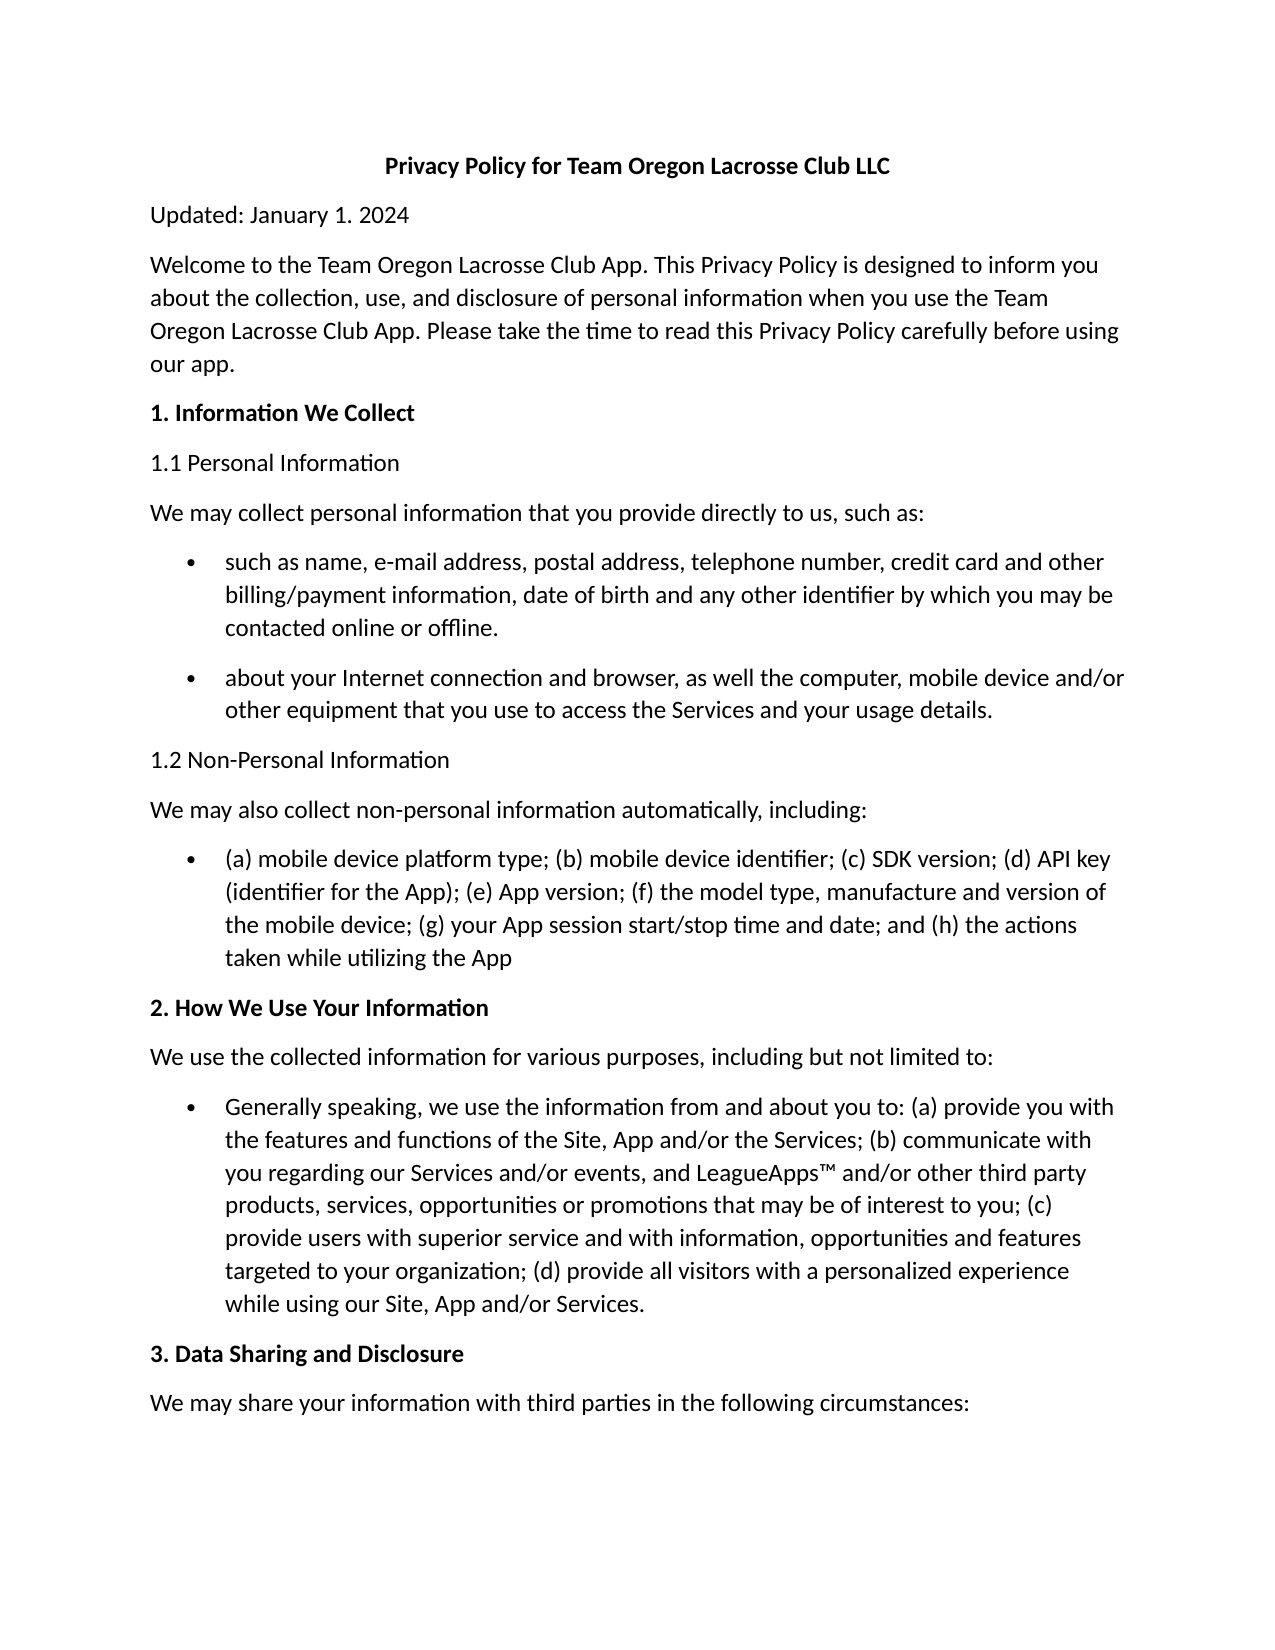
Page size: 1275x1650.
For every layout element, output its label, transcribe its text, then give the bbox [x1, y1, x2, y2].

list about your Internet connection and browser, as well the computer, mobile device and/or other equipment that you use to access the Services and your usage details. [187, 662, 1125, 725]
text We may share your information with third parties in the following circumstances: [150, 1387, 1125, 1418]
text Updated: January 1. 2024 [150, 199, 1125, 230]
text 1.2 Non-Personal Information [150, 744, 1125, 775]
list Generally speaking, we use the information from and about you to: (a) provide you with the features and functions of the Site, App and/or the Services; (b) communicate with you regarding our Services and/or events, and LeagueApps™ and/or other third party products, services, opportunities or promotions that may be of interest to you; (c) provide users with superior service and with information, opportunities and features targeted to your organization; (d) provide all visitors with a personalized experience while using our Site, App and/or Services. [187, 1091, 1125, 1319]
text Privacy Policy for Team Oregon Lacrosse Club LLC [150, 150, 1125, 181]
text We use the collected information for various purposes, including but not limited to: [150, 1041, 1125, 1072]
text We may collect personal information that you provide directly to us, such as: [150, 497, 1125, 527]
text 1. Information We Collect [150, 397, 1125, 428]
list such as name, e-mail address, postal address, telephone number, credit card and other billing/payment information, date of birth and any other identifier by which you may be contacted online or offline. [187, 546, 1125, 643]
text 2. How We Use Your Information [150, 992, 1125, 1022]
text We may also collect non-personal information automatically, including: [150, 794, 1125, 824]
text 1.1 Personal Information [150, 447, 1125, 478]
text Welcome to the Team Oregon Lacrosse Club App. This Privacy Policy is designed to inform you about the collection, use, and disclosure of personal information when you use the Team Oregon Lacrosse Club App. Please take the time to read this Privacy Policy carefully before using our app. [150, 249, 1125, 378]
list (a) mobile device platform type; (b) mobile device identifier; (c) SDK version; (d) API key (identifier for the App); (e) App version; (f) the model type, manufacture and version of the mobile device; (g) your App session start/stop time and date; and (h) the actions taken while utilizing the App [187, 843, 1125, 973]
text 3. Data Sharing and Disclosure [150, 1338, 1125, 1368]
